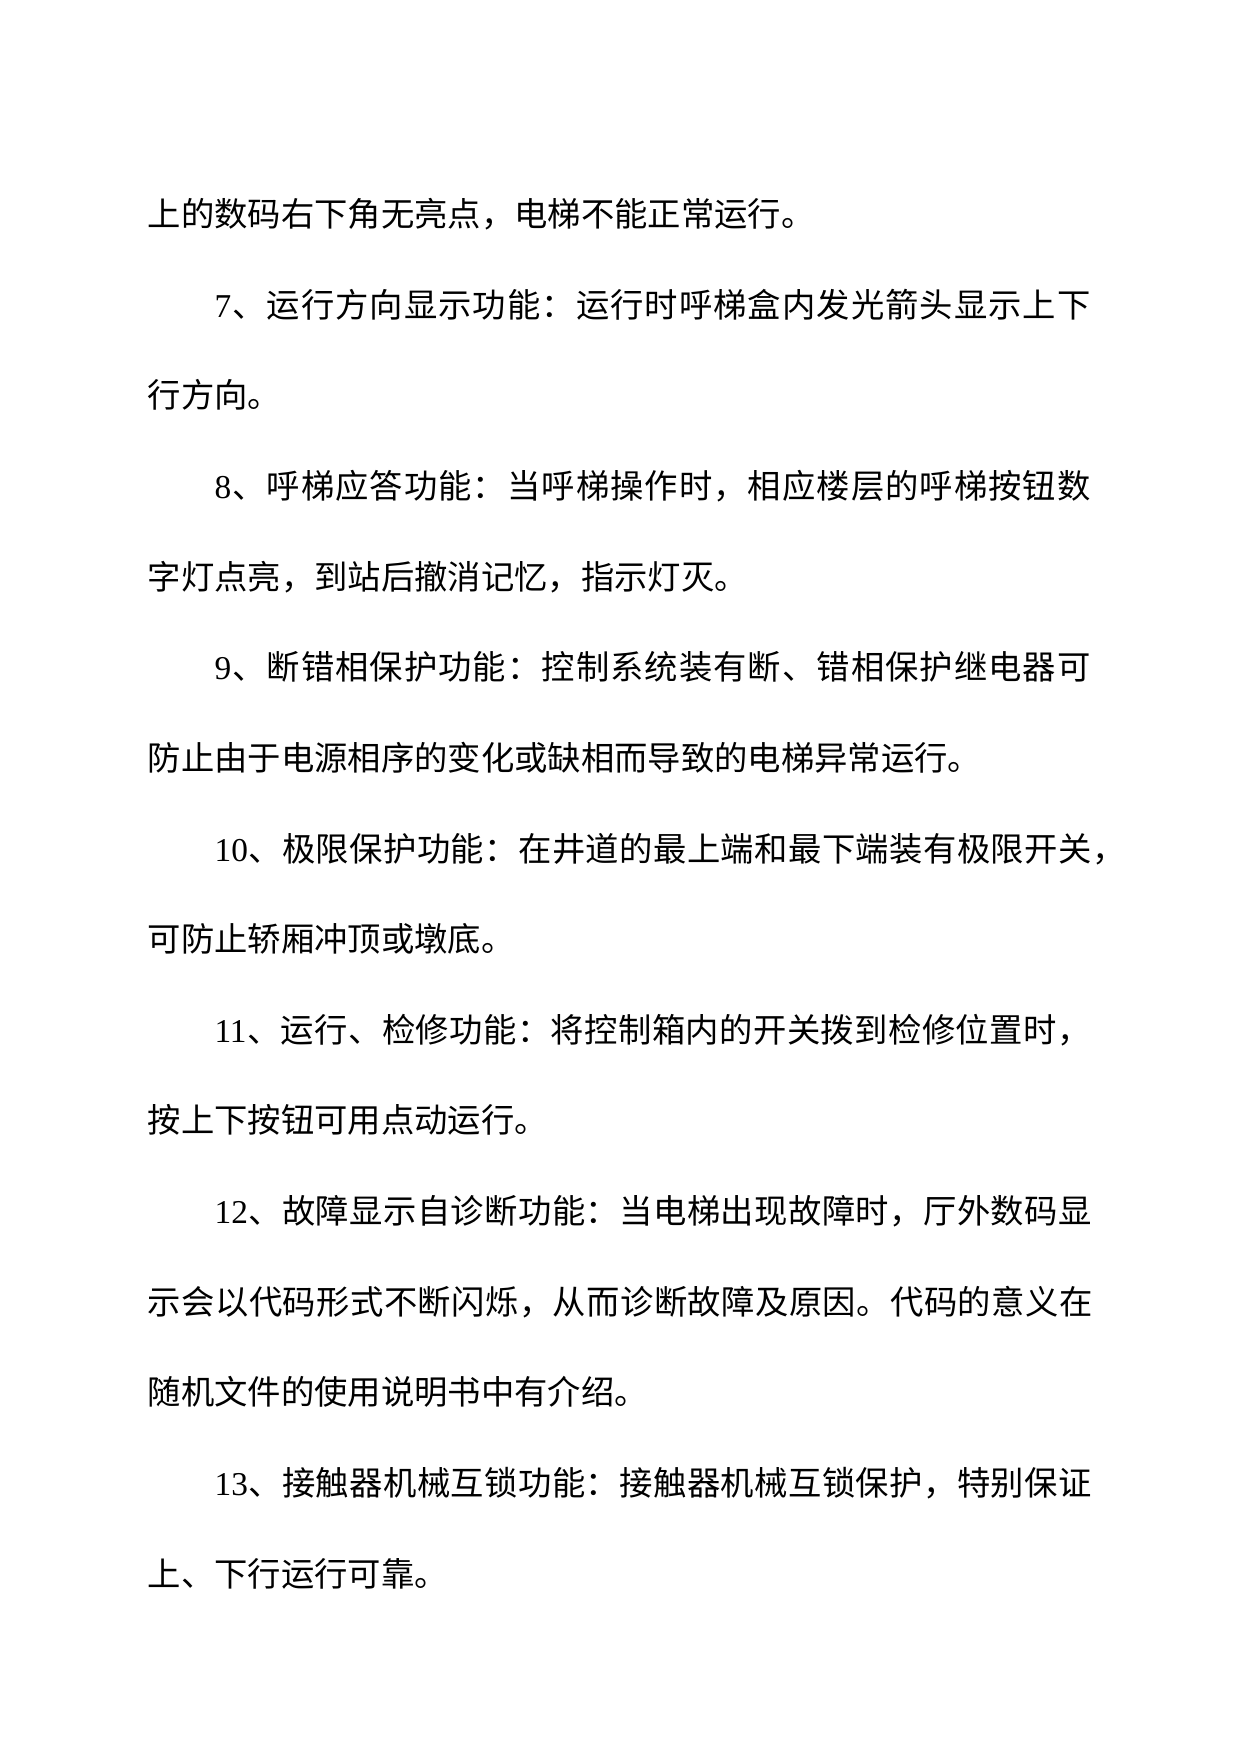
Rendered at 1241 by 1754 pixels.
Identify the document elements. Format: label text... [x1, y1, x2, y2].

text 9、断错相保护功能：控制系统装有断、错相保护继电器可防止由于电源相序的变化或缺相而导致的电梯异常运行。 [148, 620, 1092, 801]
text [148, 167, 1092, 257]
text 7、运行方向显示功能：运行时呼梯盒内发光箭头显示上下行方向。 [148, 257, 1092, 439]
text 11、运行、检修功能：将控制箱内的开关拨到检修位置时，按上下按钮可用点动运行。 [148, 982, 1092, 1164]
text 8、呼梯应答功能：当呼梯操作时，相应楼层的呼梯按钮数字灯点亮，到站后撤消记忆，指示灯灭。 [148, 439, 1092, 620]
text 13、接触器机械互锁功能：接触器机械互锁保护，特别保证上、下行运行可靠。 [148, 1436, 1092, 1617]
text 10、极限保护功能：在井道的最上端和最下端装有极限开关，可防止轿厢冲顶或墩底。 [148, 801, 1092, 982]
text 12、故障显示自诊断功能：当电梯出现故障时，厅外数码显示会以代码形式不断闪烁，从而诊断故障及原因。代码的意义在随机文件的使用说明书中有介绍。 [148, 1164, 1092, 1436]
